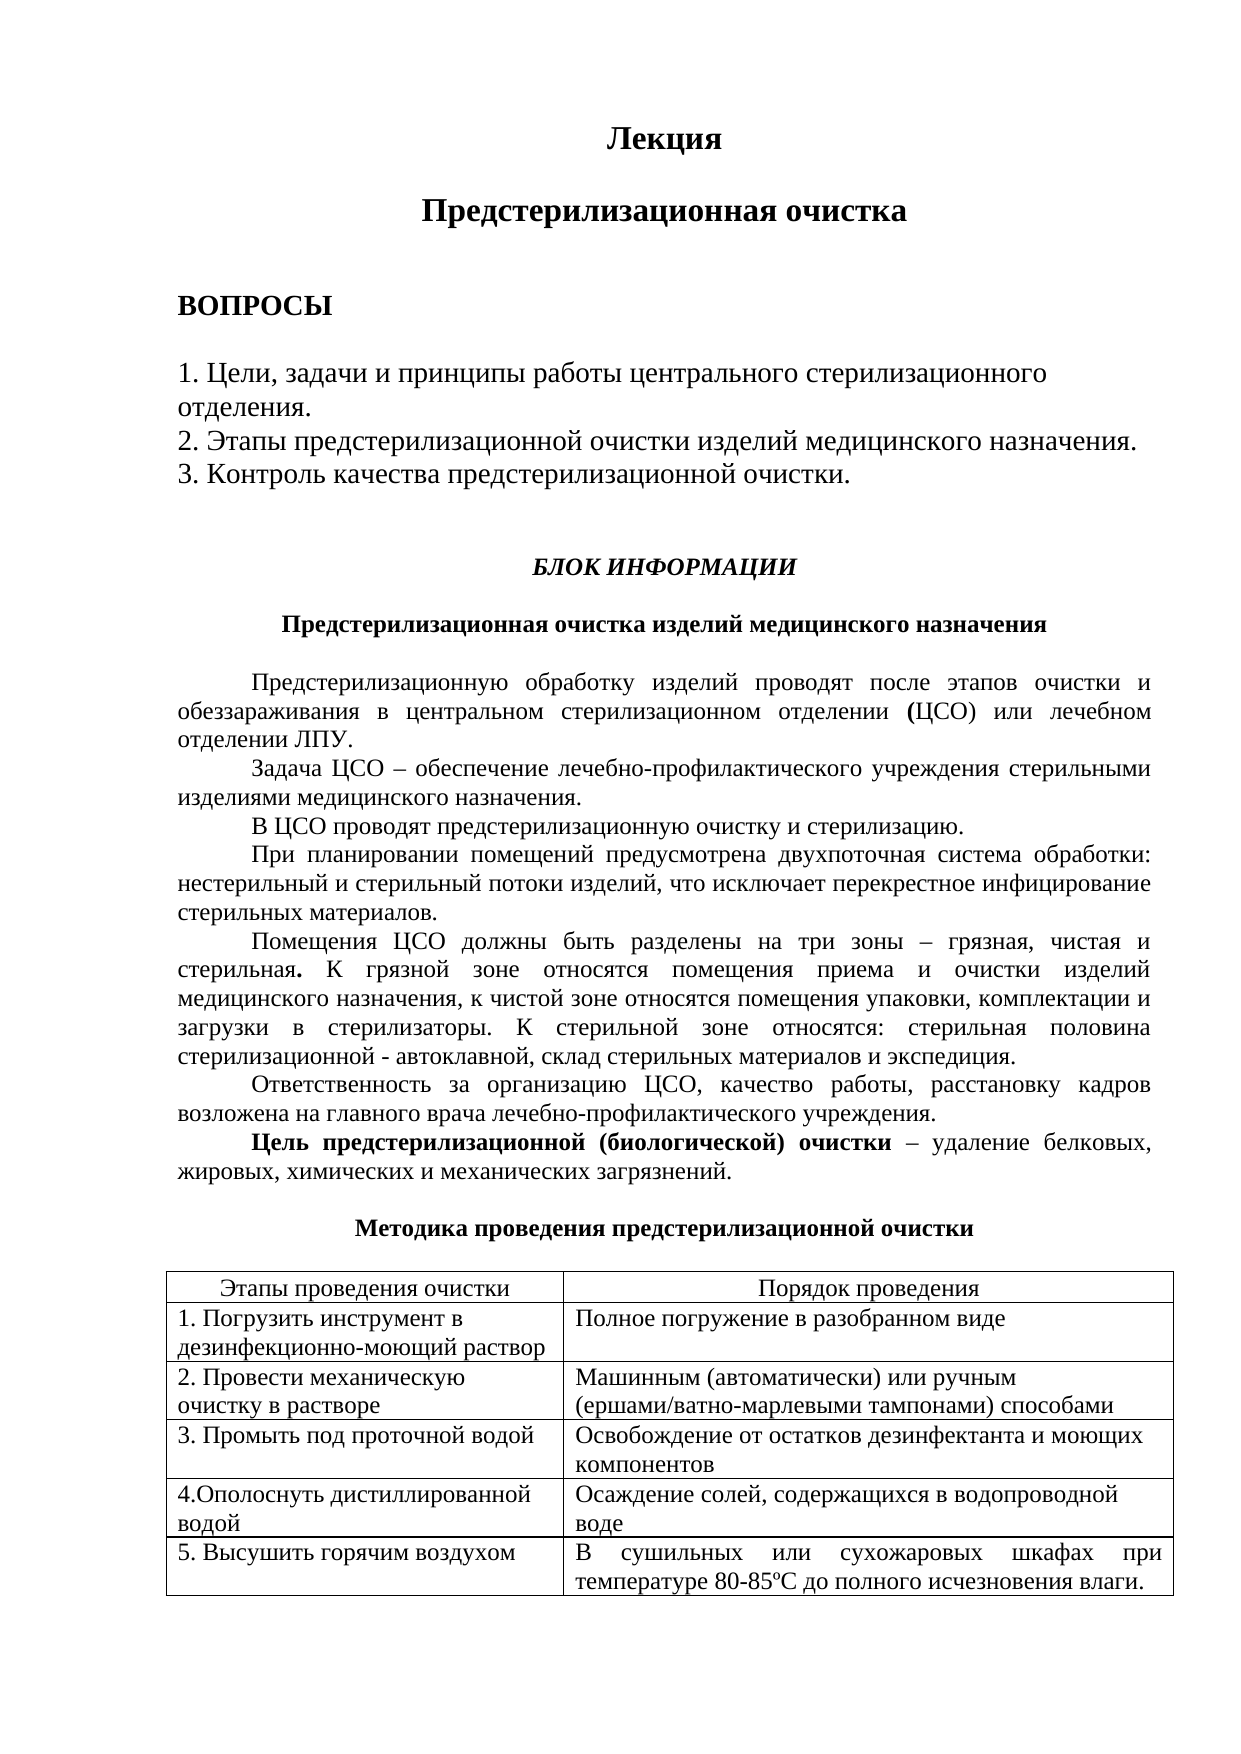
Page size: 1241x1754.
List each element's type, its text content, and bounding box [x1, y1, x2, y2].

text Цель предстерилизационной (биологической) очистки – удаление белковых, жировых, химических и механических загрязнений. [177, 1127, 1152, 1184]
table_cell Полное погружение в разобранном виде [564, 1303, 1173, 1361]
text Лекция [177, 118, 1152, 156]
subtitle Предстерилизационная очистка изделий медицинского назначения [177, 609, 1152, 638]
table_cell 1. Погрузить инструмент в дезинфекционно-моющий раствор [167, 1303, 563, 1361]
text 2. Этапы предстерилизационной очистки изделий медицинского назначения. [177, 423, 1152, 456]
table_cell 4.Ополоснуть дистиллированной водой [167, 1479, 563, 1536]
text 1. Цели, задачи и принципы работы центрального стерилизационного отделения. [177, 356, 1152, 423]
table_cell 5. Высушить горячим воздухом [167, 1538, 563, 1595]
subtitle В ЦСО проводят предстерилизационную очистку и стерилизацию. [177, 811, 1152, 839]
table_cell 2. Провести механическую очистку в растворе [167, 1362, 563, 1419]
text Предстерилизационную обработку изделий проводят после этапов очистки и обеззараживания в центральном стерилизационном отделении (ЦСО) или лечебном отделении ЛПУ. [177, 667, 1152, 753]
table_cell 3. Промыть под проточной водой [167, 1420, 563, 1478]
text Предстерилизационная очистка [177, 190, 1152, 228]
table_cell Машинным (автоматически) или ручным (ершами/ватно-марлевыми тампонами) способами [564, 1362, 1173, 1419]
table_cell В сушильных или сухожаровых шкафах при температуре 80-85ºС до полного исчезновения влаги. [564, 1538, 1173, 1595]
text Задача ЦСО – обеспечение лечебно-профилактического учреждения стерильными изделиями медицинского назначения. [177, 753, 1152, 811]
text Помещения ЦСО должны быть разделены на три зоны – грязная, чистая и стерильная. К грязной зоне относятся помещения приема и очистки изделий медицинского назначения, к чистой зоне относятся помещения упаковки, комплектации и загрузки в стерилизаторы. К стерильной зоне относятся: стерильная половина стерилизационной - автоклавной, склад стерильных материалов и экспедиция. [177, 926, 1152, 1069]
text 3. Контроль качества предстерилизационной очистки. [177, 456, 1152, 490]
table_header Порядок проведения [564, 1272, 1173, 1302]
table_cell Осаждение солей, содержащихся в водопроводной воде [564, 1479, 1173, 1536]
table_cell Освобождение от остатков дезинфектанта и моющих компонентов [564, 1420, 1173, 1478]
text При планировании помещений предусмотрена двухпоточная система обработки: нестерильный и стерильный потоки изделий, что исключает перекрестное инфицирование стерильных материалов. [177, 839, 1152, 926]
text Ответственность за организацию ЦСО, качество работы, расстановку кадров возложена на главного врача лечебно-профилактического учреждения. [177, 1069, 1152, 1127]
text ВОПРОСЫ [177, 288, 1147, 322]
table_header Этапы проведения очистки [167, 1272, 563, 1302]
text БЛОК ИНФОРМАЦИИ [177, 552, 1152, 581]
text Методика проведения предстерилизационной очистки [177, 1213, 1152, 1242]
